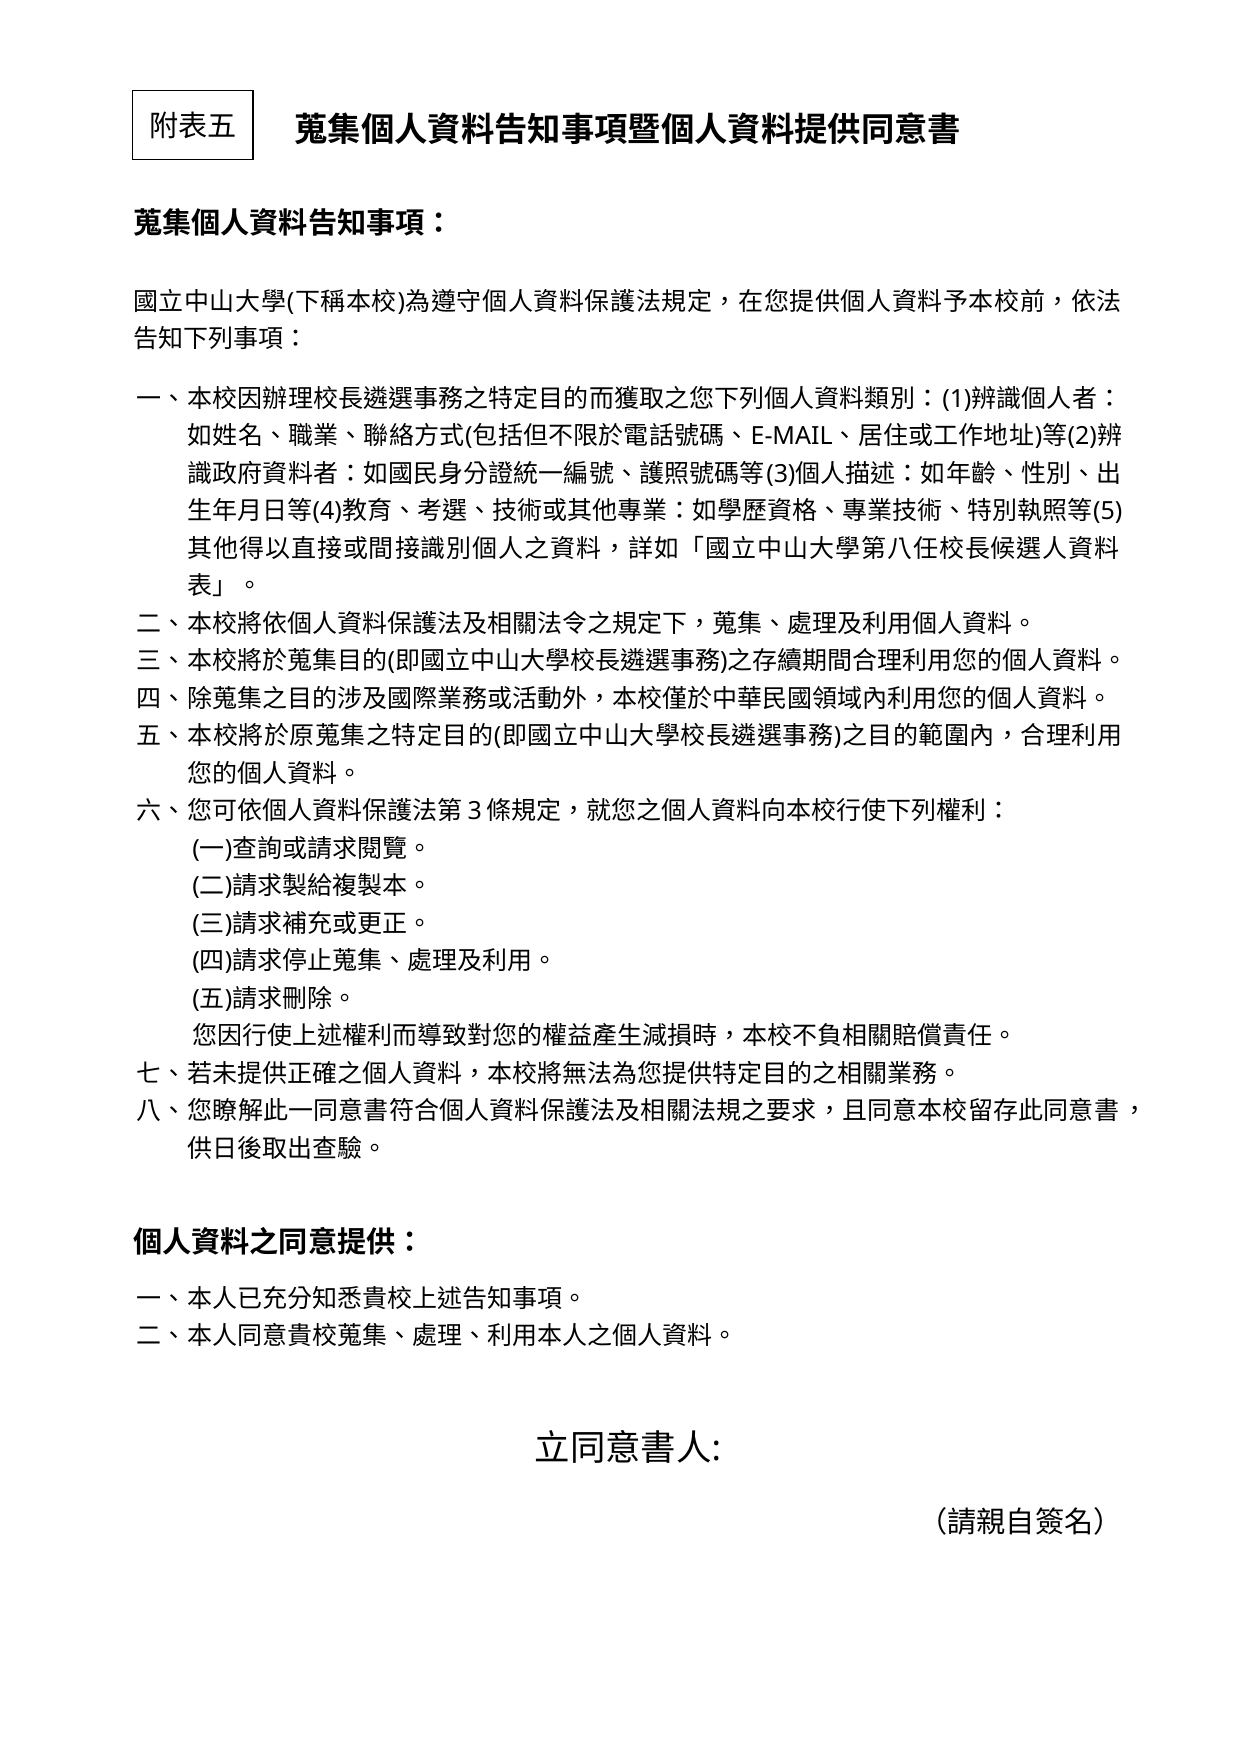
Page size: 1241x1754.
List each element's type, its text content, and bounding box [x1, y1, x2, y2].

list 本人已充分知悉貴校上述告知事項。 [136, 1278, 1122, 1315]
list 若未提供正確之個人資料，本校將無法為您提供特定目的之相關業務。 [136, 1053, 1122, 1090]
list 本校因辦理校長遴選事務之特定目的而獲取之您下列個人資料類別：(1)辨識個人者：如姓名、職業、聯絡方式(包括但不限於電話號碼、E-MAIL、居住或工作地址)等(2)辨識政府資料者：如國民身分證統一編號、護照號碼等(3)個人描述：如年齡、性別、出生年月日等(4)教育、考選、技術或其他專業：如學歷資格、專業技術、特別執照等(5)其他得以直接或間接識別個人之資料，詳如「國立中山大學第八任校長候選人資料表」。 [136, 378, 1122, 603]
text (二)請求製給複製本。 [192, 865, 1122, 903]
text (一)查詢或請求閱覽。 [192, 828, 1122, 865]
text 蒐集個人資料告知事項： [133, 183, 1122, 258]
list 本校將依個人資料保護法及相關法令之規定下，蒐集、處理及利用個人資料。 [136, 603, 1122, 640]
list 您瞭解此一同意書符合個人資料保護法及相關法規之要求，且同意本校留存此同意書，供日後取出查驗。 [136, 1090, 1122, 1165]
list 本人同意貴校蒐集、處理、利用本人之個人資料。 [136, 1315, 1122, 1353]
text 個人資料之同意提供： [133, 1203, 1122, 1278]
list 除蒐集之目的涉及國際業務或活動外，本校僅於中華民國領域內利用您的個人資料。 [136, 678, 1122, 715]
text 蒐集個人資料告知事項暨個人資料提供同意書 [133, 89, 1122, 164]
list 您可依個人資料保護法第3條規定，就您之個人資料向本校行使下列權利： [136, 790, 1122, 828]
text 國立中山大學(下稱本校)為遵守個人資料保護法規定，在您提供個人資料予本校前，依法告知下列事項： [133, 280, 1122, 355]
text （請親自簽名） [133, 1482, 1122, 1557]
list 本校將於蒐集目的(即國立中山大學校長遴選事務)之存續期間合理利用您的個人資料。 [136, 640, 1122, 678]
text 立同意書人: [133, 1407, 1122, 1482]
text (四)請求停止蒐集、處理及利用。 [192, 940, 1122, 978]
text 您因行使上述權利而導致對您的權益產生減損時，本校不負相關賠償責任。 [192, 1015, 1122, 1053]
list 本校將於原蒐集之特定目的(即國立中山大學校長遴選事務)之目的範圍內，合理利用您的個人資料。 [136, 715, 1122, 790]
text (五)請求刪除。 [192, 978, 1122, 1015]
text (三)請求補充或更正。 [192, 903, 1122, 940]
